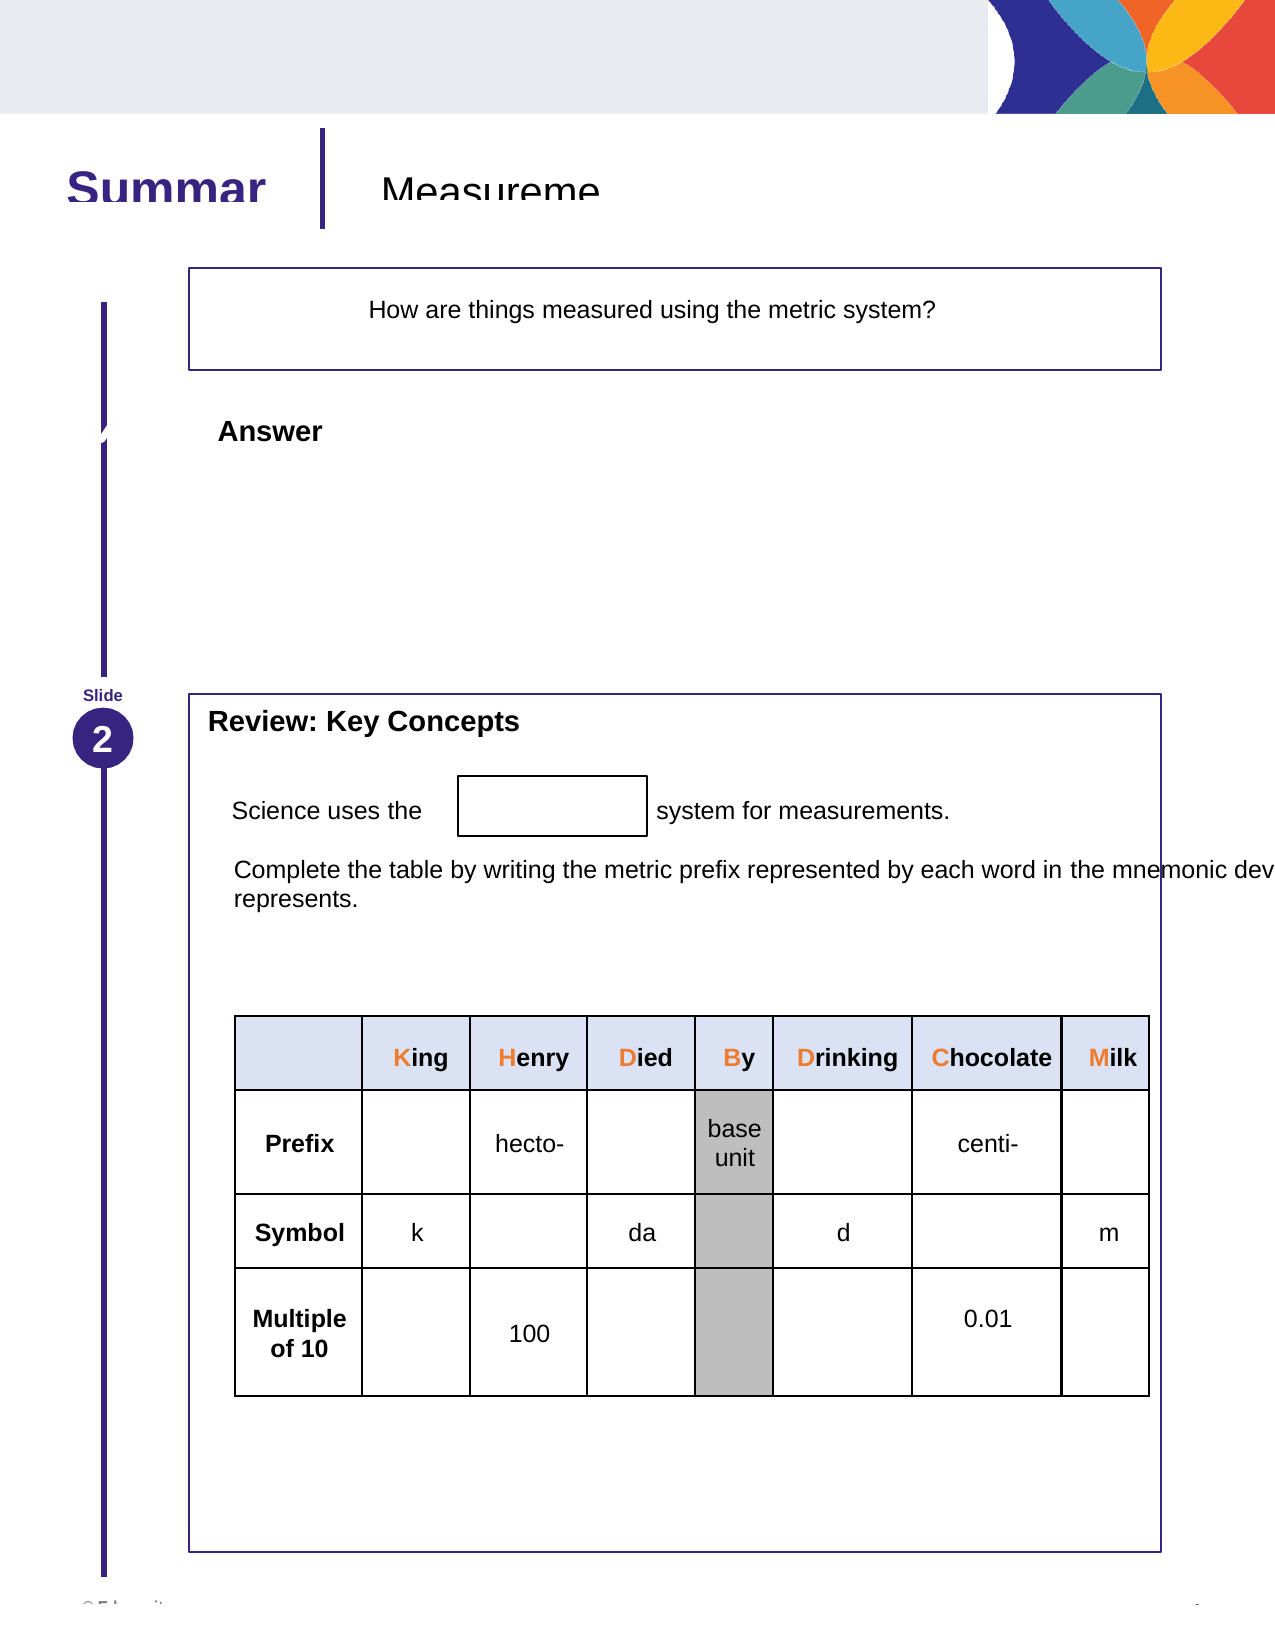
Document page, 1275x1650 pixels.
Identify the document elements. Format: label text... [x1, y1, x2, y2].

picture [987, 0, 1275, 114]
list Slide [83, 685, 1173, 704]
